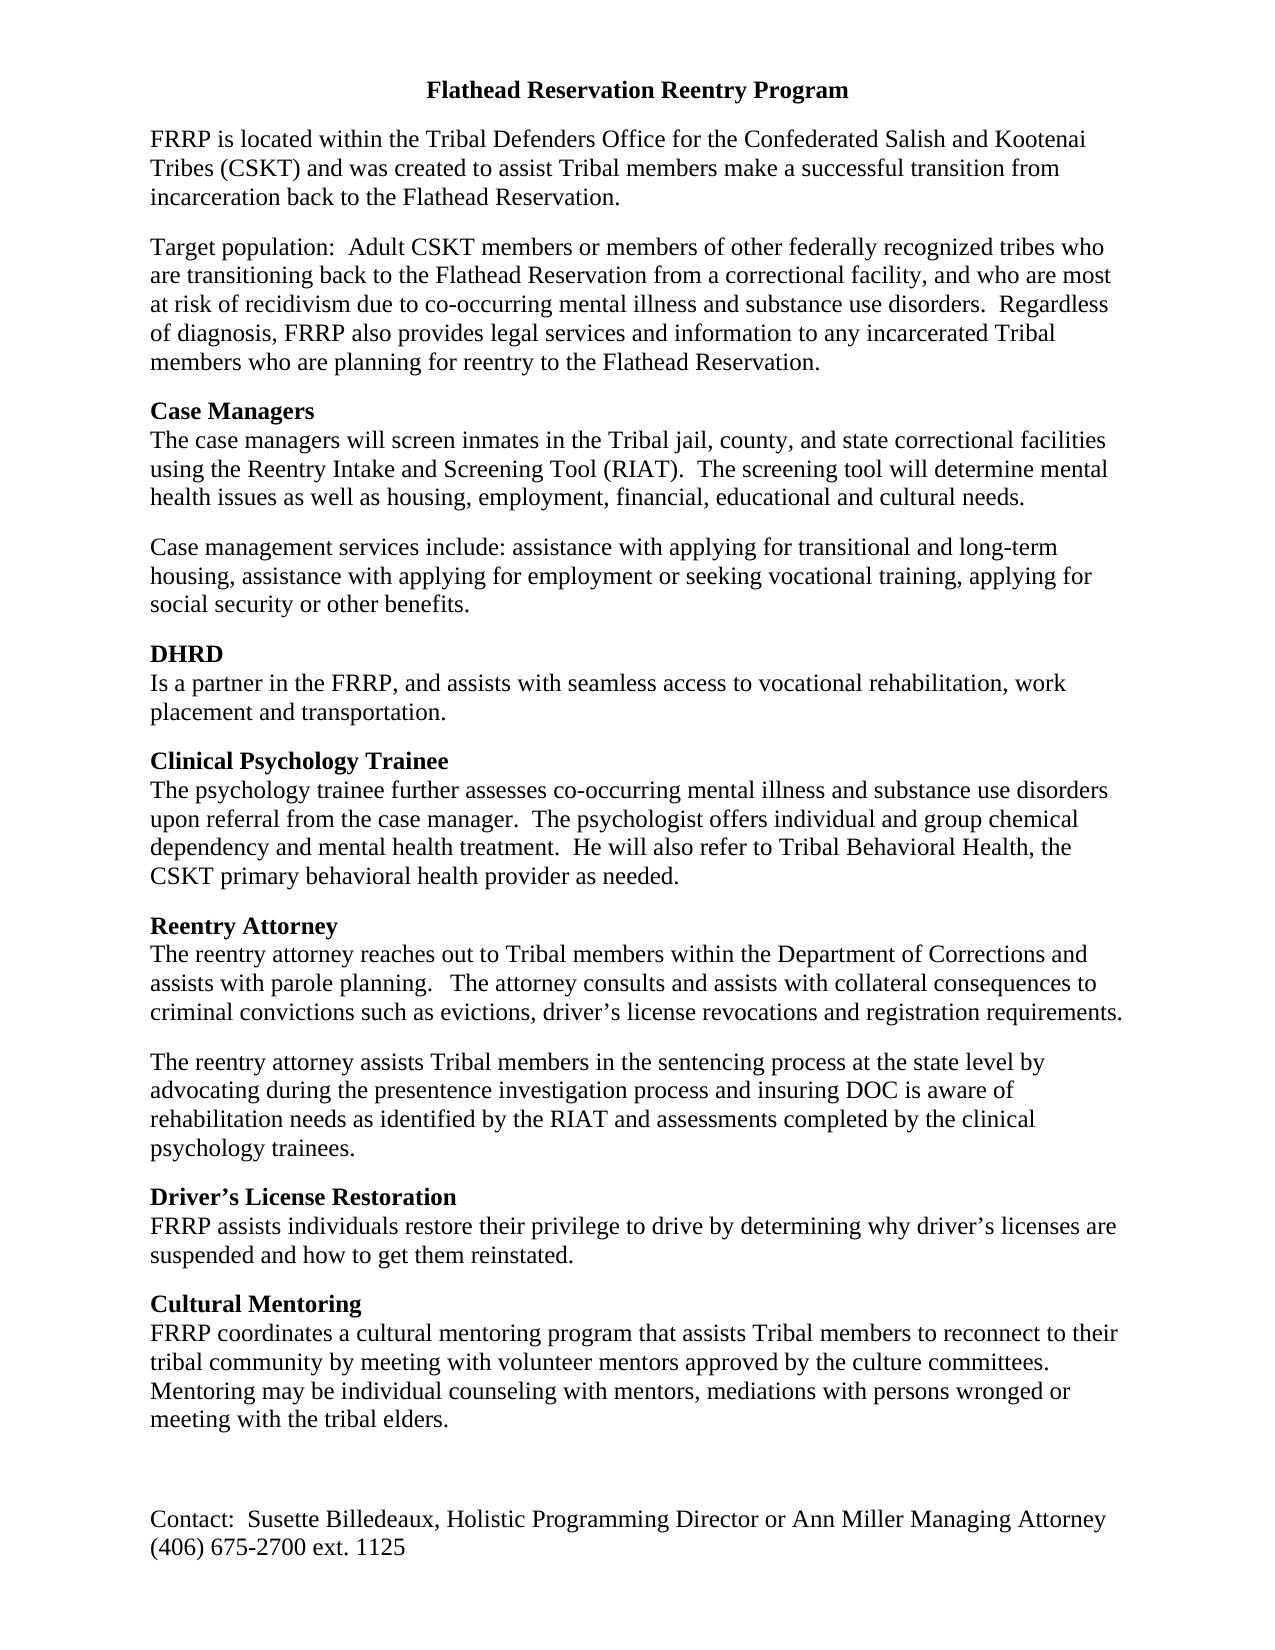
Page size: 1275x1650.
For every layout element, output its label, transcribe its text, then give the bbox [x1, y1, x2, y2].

text Flathead Reservation Reentry Program [150, 75, 1125, 104]
text FRRP is located within the Tribal Defenders Office for the Confederated Salish and Kootenai Tribes (CSKT) and was created to assist Tribal members make a successful transition from incarceration back to the Flathead Reservation. [150, 124, 1125, 211]
text Case Managers [150, 396, 1125, 425]
text FRRP assists individuals restore their privilege to drive by determining why driver’s licenses are suspended and how to get them reinstated. [150, 1211, 1125, 1269]
text The psychology trainee further assesses co-occurring mental illness and substance use disorders upon referral from the case manager. The psychologist offers individual and group chemical dependency and mental health treatment. He will also refer to Tribal Behavioral Health, the CSKT primary behavioral health provider as needed. [150, 775, 1125, 890]
text The case managers will screen inmates in the Tribal jail, county, and state correctional facilities using the Reentry Intake and Screening Tool (RIAT). The screening tool will determine mental health issues as well as housing, employment, financial, educational and cultural needs. [150, 425, 1125, 511]
text FRRP coordinates a cultural mentoring program that assists Tribal members to reconnect to their tribal community by meeting with volunteer mentors approved by the culture committees. Mentoring may be individual counseling with mentors, mediations with persons wronged or meeting with the tribal elders. [150, 1318, 1125, 1433]
text Target population: Adult CSKT members or members of other federally recognized tribes who are transitioning back to the Flathead Reservation from a correctional facility, and who are most at risk of recidivism due to co-occurring mental illness and substance use disorders. Regardless of diagnosis, FRRP also provides legal services and information to any incarcerated Tribal members who are planning for reentry to the Flathead Reservation. [150, 232, 1125, 375]
text Is a partner in the FRRP, and assists with seamless access to vocational rehabilitation, work placement and transportation. [150, 668, 1125, 725]
text Case management services include: assistance with applying for transitional and long-term housing, assistance with applying for employment or seeking vocational training, applying for social security or other benefits. [150, 532, 1125, 618]
text Cultural Mentoring [150, 1289, 1125, 1318]
text Contact: Susette Billedeaux, Holistic Programming Director or Ann Miller Managing Attorney (406) 675-2700 ext. 1125 [150, 1504, 1125, 1561]
text The reentry attorney assists Tribal members in the sentencing process at the state level by advocating during the presentence investigation process and insuring DOC is aware of rehabilitation needs as identified by the RIAT and assessments completed by the clinical psychology trainees. [150, 1047, 1125, 1162]
text Reentry Attorney [150, 911, 1125, 939]
text Driver’s License Restoration [150, 1182, 1125, 1211]
text The reentry attorney reaches out to Tribal members within the Department of Corrections and assists with parole planning. The attorney consults and assists with collateral consequences to criminal convictions such as evictions, driver’s license revocations and registration requirements. [150, 939, 1125, 1026]
text Clinical Psychology Trainee [150, 746, 1125, 775]
text DHRD [150, 639, 1125, 668]
